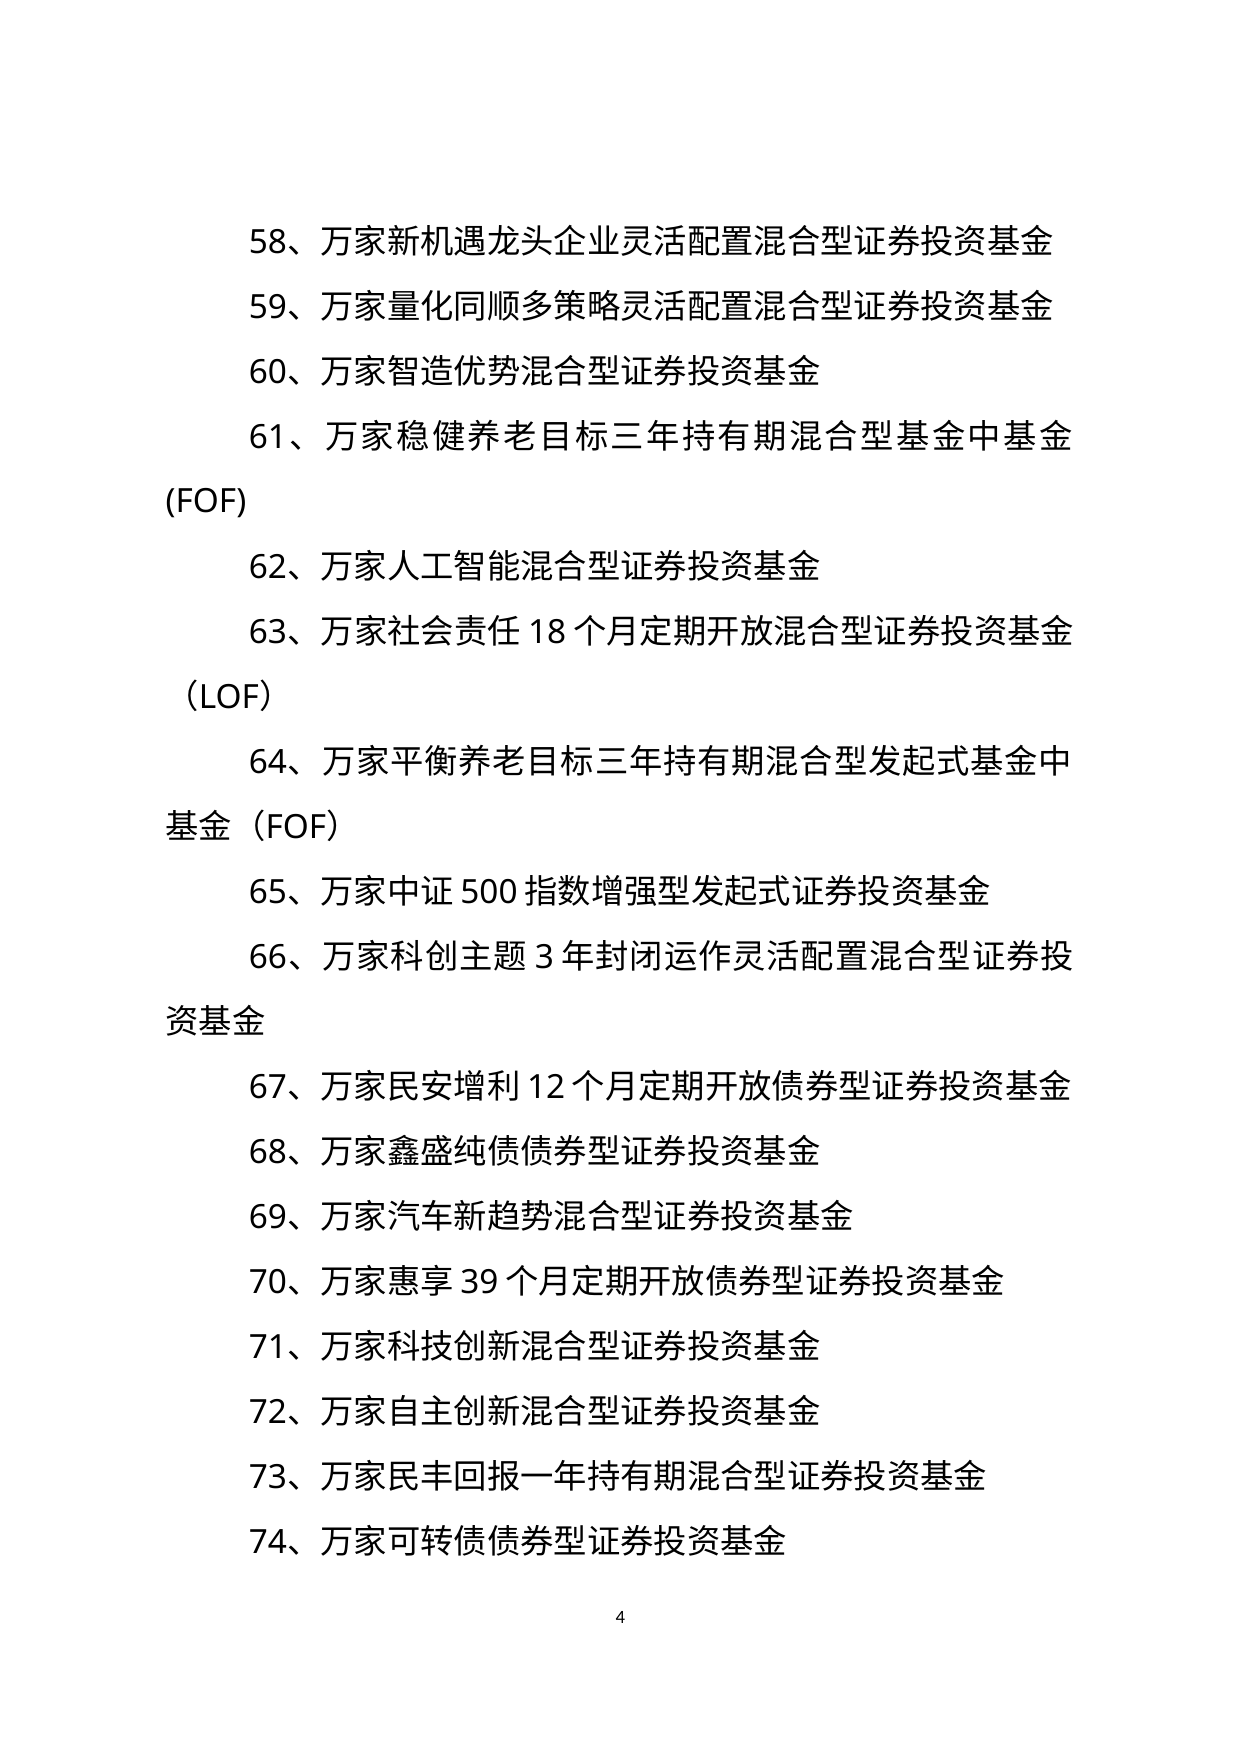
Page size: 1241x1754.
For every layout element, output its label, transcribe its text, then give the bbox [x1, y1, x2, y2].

text 65、万家中证500指数增强型发起式证券投资基金 [165, 857, 1075, 922]
text 58、万家新机遇龙头企业灵活配置混合型证券投资基金 [165, 207, 1075, 272]
text 63、万家社会责任18个月定期开放混合型证券投资基金（LOF） [165, 597, 1075, 727]
text 66、万家科创主题3年封闭运作灵活配置混合型证券投资基金 [165, 922, 1075, 1052]
text 70、万家惠享39个月定期开放债券型证券投资基金 [165, 1247, 1075, 1312]
text 69、万家汽车新趋势混合型证券投资基金 [165, 1182, 1075, 1247]
text 68、万家鑫盛纯债债券型证券投资基金 [165, 1117, 1075, 1182]
text 62、万家人工智能混合型证券投资基金 [165, 532, 1075, 597]
text 72、万家自主创新混合型证券投资基金 [165, 1377, 1075, 1442]
text 74、万家可转债债券型证券投资基金 [165, 1507, 1075, 1572]
text 64、万家平衡养老目标三年持有期混合型发起式基金中基金（FOF） [165, 727, 1075, 857]
text 71、万家科技创新混合型证券投资基金 [165, 1312, 1075, 1377]
text 67、万家民安增利12个月定期开放债券型证券投资基金 [165, 1052, 1075, 1117]
text 59、万家量化同顺多策略灵活配置混合型证券投资基金 [165, 272, 1075, 337]
text 73、万家民丰回报一年持有期混合型证券投资基金 [165, 1442, 1075, 1507]
text 60、万家智造优势混合型证券投资基金 [165, 337, 1075, 402]
text 61、万家稳健养老目标三年持有期混合型基金中基金(FOF) [165, 402, 1075, 532]
